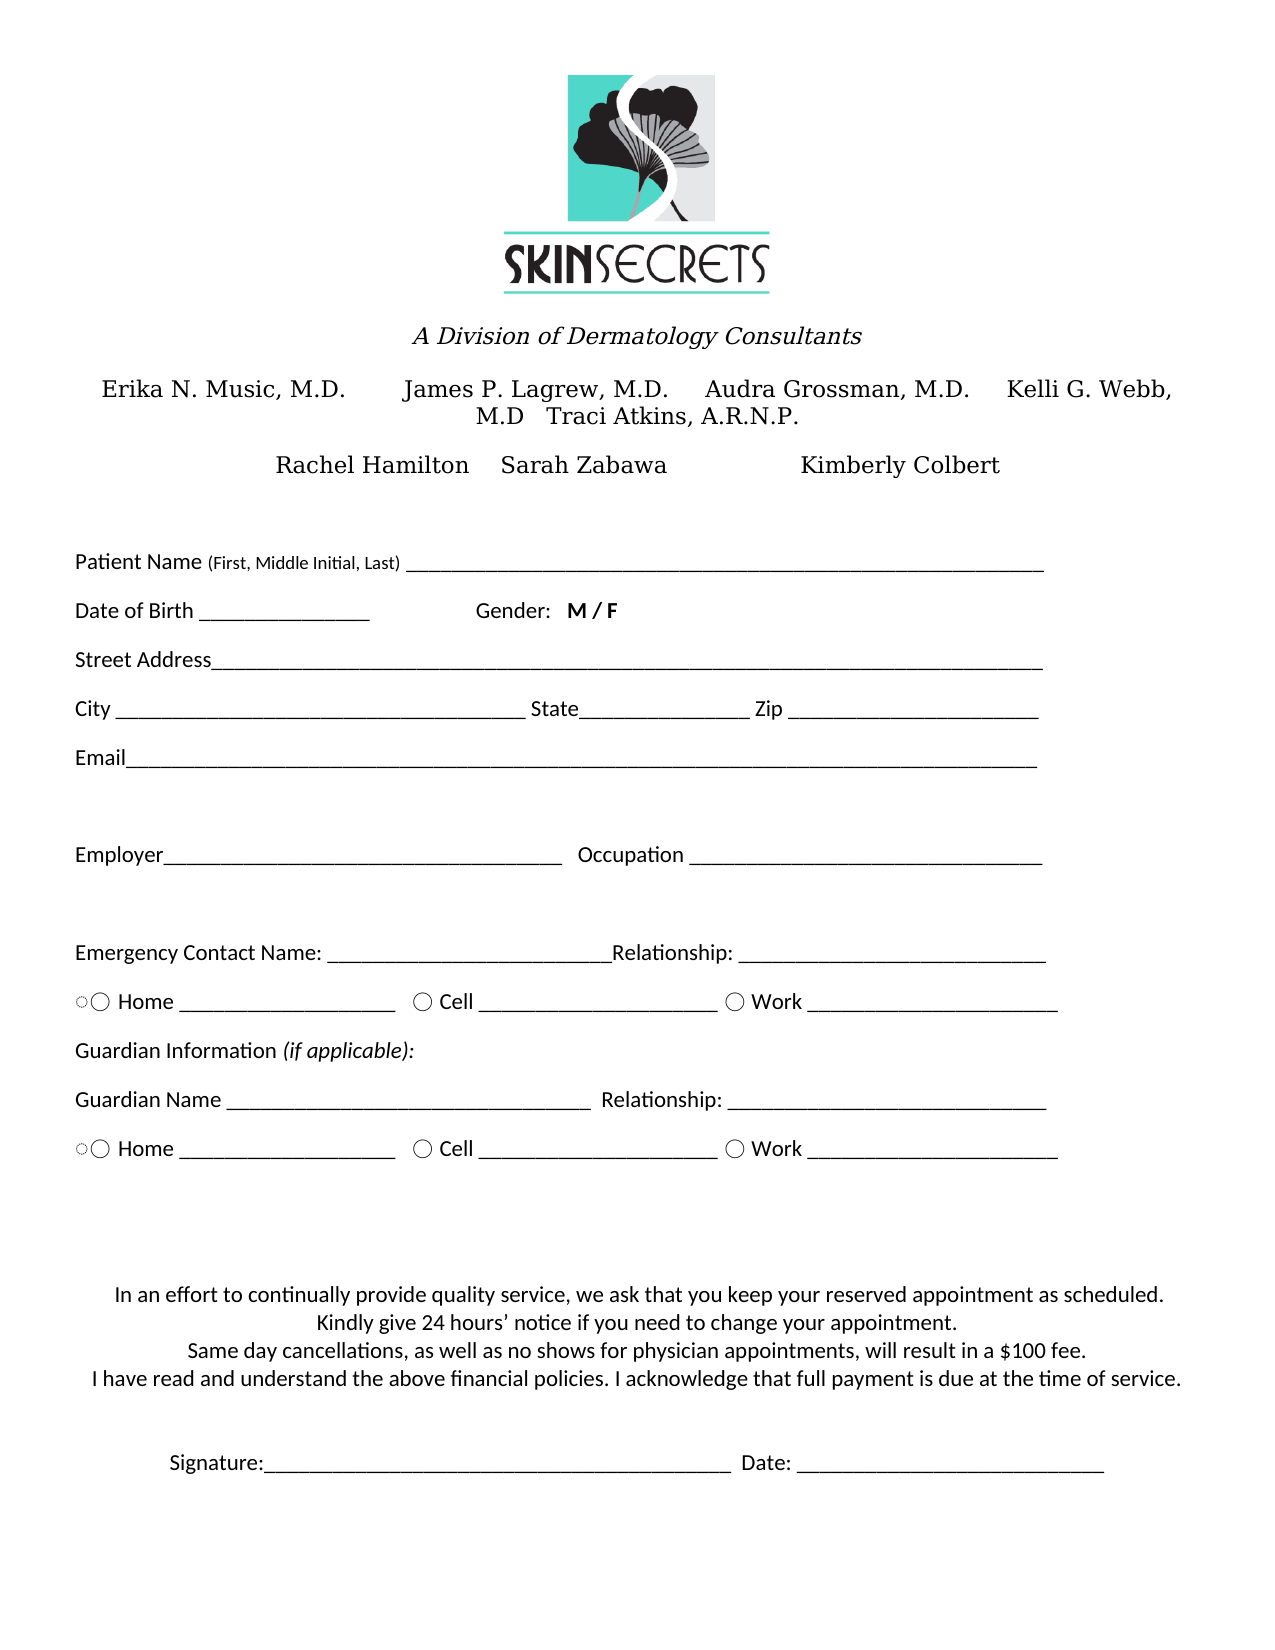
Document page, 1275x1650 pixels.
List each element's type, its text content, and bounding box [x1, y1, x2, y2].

text Same day cancellations, as well as no shows for physician appointments, will result in a $100 fee. [75, 1336, 1200, 1364]
text A Division of Dermatology Consultants [75, 322, 1200, 349]
text Signature:_________________________________________ Date: ___________________________ [75, 1448, 1200, 1476]
picture [501, 75, 775, 297]
text I have read and understand the above financial policies. I acknowledge that full payment is due at the time of service. [75, 1364, 1200, 1392]
text Rachel Hamilton Sarah Zabawa Kimberly Colbert [75, 450, 1200, 478]
text ⃝ Home ___________________ ⃝ Cell _____________________ ⃝ Work ______________________ [75, 987, 1200, 1015]
text Employer___________________________________ Occupation _______________________________ [75, 841, 1200, 869]
text Erika N. Music, M.D. James P. Lagrew, M.D. Audra Grossman, M.D. Kelli G. Webb, M.D Traci Atkins, A.R.N.P. [75, 374, 1200, 429]
text Guardian Name ________________________________ Relationship: ____________________________ [75, 1085, 1200, 1113]
text In an effort to continually provide quality service, we ask that you keep your reserved appointment as scheduled. [75, 1280, 1200, 1308]
text Date of Birth _______________ Gender: M / F [75, 596, 1200, 624]
text ⃝ Home ___________________ ⃝ Cell _____________________ ⃝ Work ______________________ [75, 1134, 1200, 1162]
text Emergency Contact Name: _________________________Relationship: ___________________________ [75, 938, 1200, 966]
text Kindly give 24 hours’ notice if you need to change your appointment. [75, 1308, 1200, 1336]
text City ____________________________________ State_______________ Zip ______________________ [75, 694, 1200, 722]
text Patient Name (First, Middle Initial, Last) ________________________________________________________ [75, 547, 1200, 576]
text Guardian Information (if applicable): [75, 1036, 1200, 1064]
text Street Address_________________________________________________________________________ [75, 645, 1200, 673]
text Email________________________________________________________________________________ [75, 743, 1200, 771]
